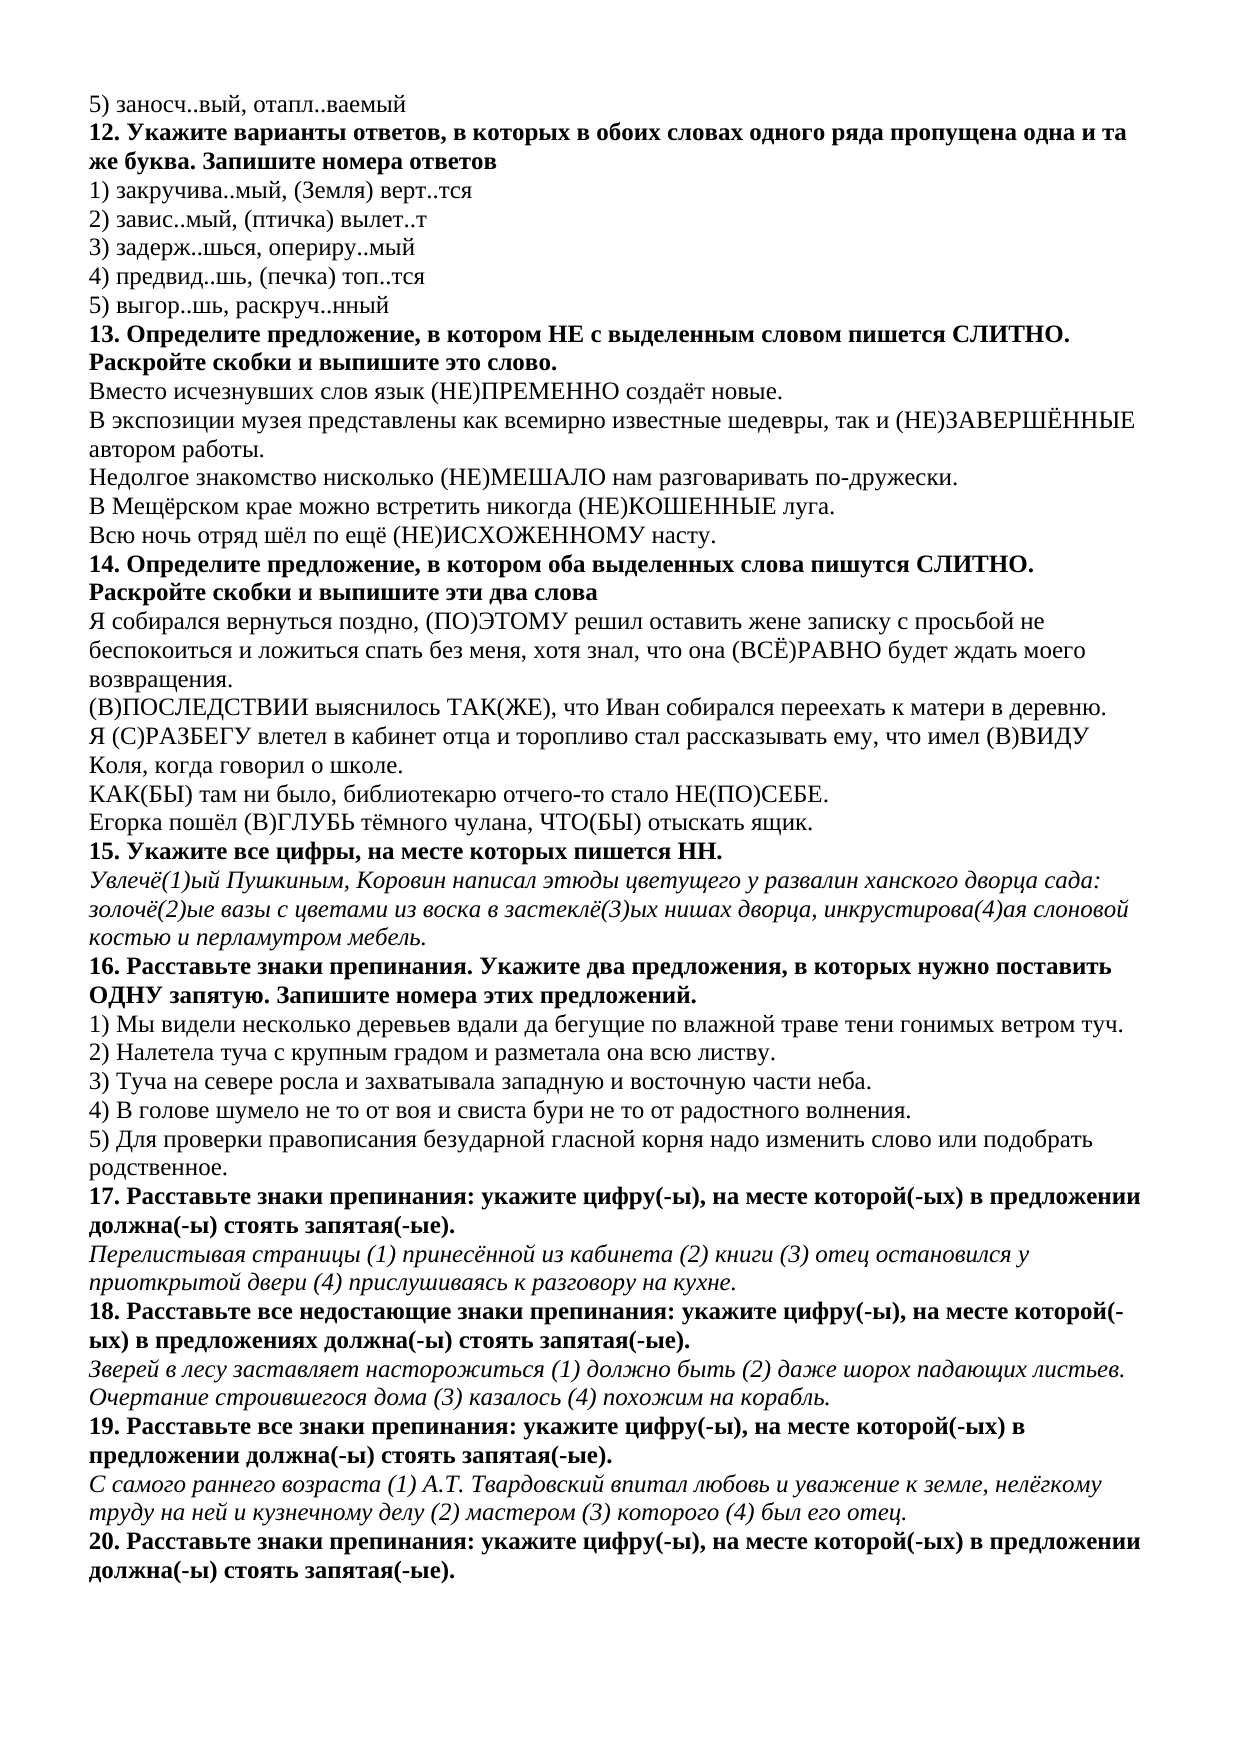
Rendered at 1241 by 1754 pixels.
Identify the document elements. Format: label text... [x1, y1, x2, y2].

text Вместо исчезнувших слов язык (НЕ)ПРЕМЕННО создаёт новые. [89, 376, 1152, 405]
text С самого раннего возраста (1) А.Т. Твардовский впитал любовь и уважение к земле, нелёгкому труду на ней и кузнечному делу (2) мастером (3) которого (4) был его отец. [89, 1469, 1152, 1526]
text 4) В голове шумело не то от воя и свиста бури не то от радостного волнения. [89, 1095, 1152, 1124]
text 3) Туча на севере росла и захватывала западную и восточную части неба. [89, 1066, 1152, 1095]
text 3) задерж..шься, опериру..мый [89, 232, 1152, 261]
text Егорка пошёл (В)ГЛУБЬ тёмного чулана, ЧТО(БЫ) отыскать ящик. [89, 807, 1152, 836]
text 16. Расставьте знаки препинания. Укажите два предложения, в которых нужно поставить ОДНУ запятую. Запишите номера этих предложений. [89, 951, 1152, 1009]
text Недолгое знакомство нисколько (НЕ)МЕШАЛО нам разговаривать по-дружески. [89, 462, 1152, 491]
text Зверей в лесу заставляет насторожиться (1) должно быть (2) даже шорох падающих листьев. Очертание строившегося дома (3) казалось (4) похожим на корабль. [89, 1354, 1152, 1411]
text 4) предвид..шь, (печка) топ..тся [89, 261, 1152, 290]
text 20. Расставьте знаки препинания: укажите цифру(-ы), на месте которой(-ых) в предложении должна(-ы) стоять запятая(-ые). [89, 1526, 1152, 1584]
text КАК(БЫ) там ни было, библиотекарю отчего-то стало НЕ(ПО)СЕБЕ. [89, 779, 1152, 807]
text 19. Расставьте все знаки препинания: укажите цифру(-ы), на месте которой(-ых) в предложении должна(-ы) стоять запятая(-ые). [89, 1411, 1152, 1469]
text Увлечё(1)ый Пушкиным, Коровин написал этюды цветущего у развалин ханского дворца сада: золочё(2)ые вазы с цветами из воска в застеклё(3)ых нишах дворца, инкрустирова(4)ая слоновой костью и перламутром мебель. [89, 865, 1152, 951]
text В экспозиции музея представлены как всемирно известные шедевры, так и (НЕ)ЗАВЕРШЁННЫЕ автором работы. [89, 405, 1152, 462]
text (В)ПОСЛЕДСТВИИ выяснилось ТАК(ЖЕ), что Иван собирался переехать к матери в деревню. [89, 692, 1152, 721]
text 1) Мы видели несколько деревьев вдали да бегущие по влажной траве тени гонимых ветром туч. [89, 1009, 1152, 1037]
text 2) завис..мый, (птичка) вылет..т [89, 204, 1152, 232]
text 17. Расставьте знаки препинания: укажите цифру(-ы), на месте которой(-ых) в предложении должна(-ы) стоять запятая(-ые). [89, 1181, 1152, 1239]
text 18. Расставьте все недостающие знаки препинания: укажите цифру(-ы), на месте которой(-ых) в предложениях должна(-ы) стоять запятая(-ые). [89, 1296, 1152, 1354]
text 12. Укажите варианты ответов, в которых в обоих словах одного ряда пропущена одна и та же буква. Запишите номера ответов [89, 117, 1152, 175]
text 2) Налетела туча с крупным градом и разметала она всю листву. [89, 1037, 1152, 1066]
text 15. Укажите все цифры, на месте которых пишется НН. [89, 836, 1152, 865]
text Перелистывая страницы (1) принесённой из кабинета (2) книги (3) отец остановился у приоткрытой двери (4) прислушиваясь к разговору на кухне. [89, 1239, 1152, 1296]
text В Мещёрском крае можно встретить никогда (НЕ)КОШЕННЫЕ луга. [89, 491, 1152, 520]
text 5) Для проверки правописания безударной гласной корня надо изменить слово или подобрать родственное. [89, 1124, 1152, 1181]
text 13. Определите предложение, в котором НЕ с выделенным словом пишется СЛИТНО. Раскройте скобки и выпишите это слово. [89, 319, 1152, 376]
text 5) заносч..вый, отапл..ваемый [89, 89, 1152, 117]
text Я собирался вернуться поздно, (ПО)ЭТОМУ решил оставить жене записку с просьбой не беспокоиться и ложиться спать без меня, хотя знал, что она (ВСЁ)РАВНО будет ждать моего возвращения. [89, 606, 1152, 692]
text 5) выгор..шь, раскруч..нный [89, 290, 1152, 319]
text Всю ночь отряд шёл по ещё (НЕ)ИСХОЖЕННОМУ насту. [89, 520, 1152, 549]
text Я (С)РАЗБЕГУ влетел в кабинет отца и торопливо стал рассказывать ему, что имел (В)ВИДУ Коля, когда говорил о школе. [89, 721, 1152, 779]
text 1) закручива..мый, (Земля) верт..тся [89, 175, 1152, 204]
text 14. Определите предложение, в котором оба выделенных слова пишутся СЛИТНО. Раскройте скобки и выпишите эти два слова [89, 549, 1152, 606]
